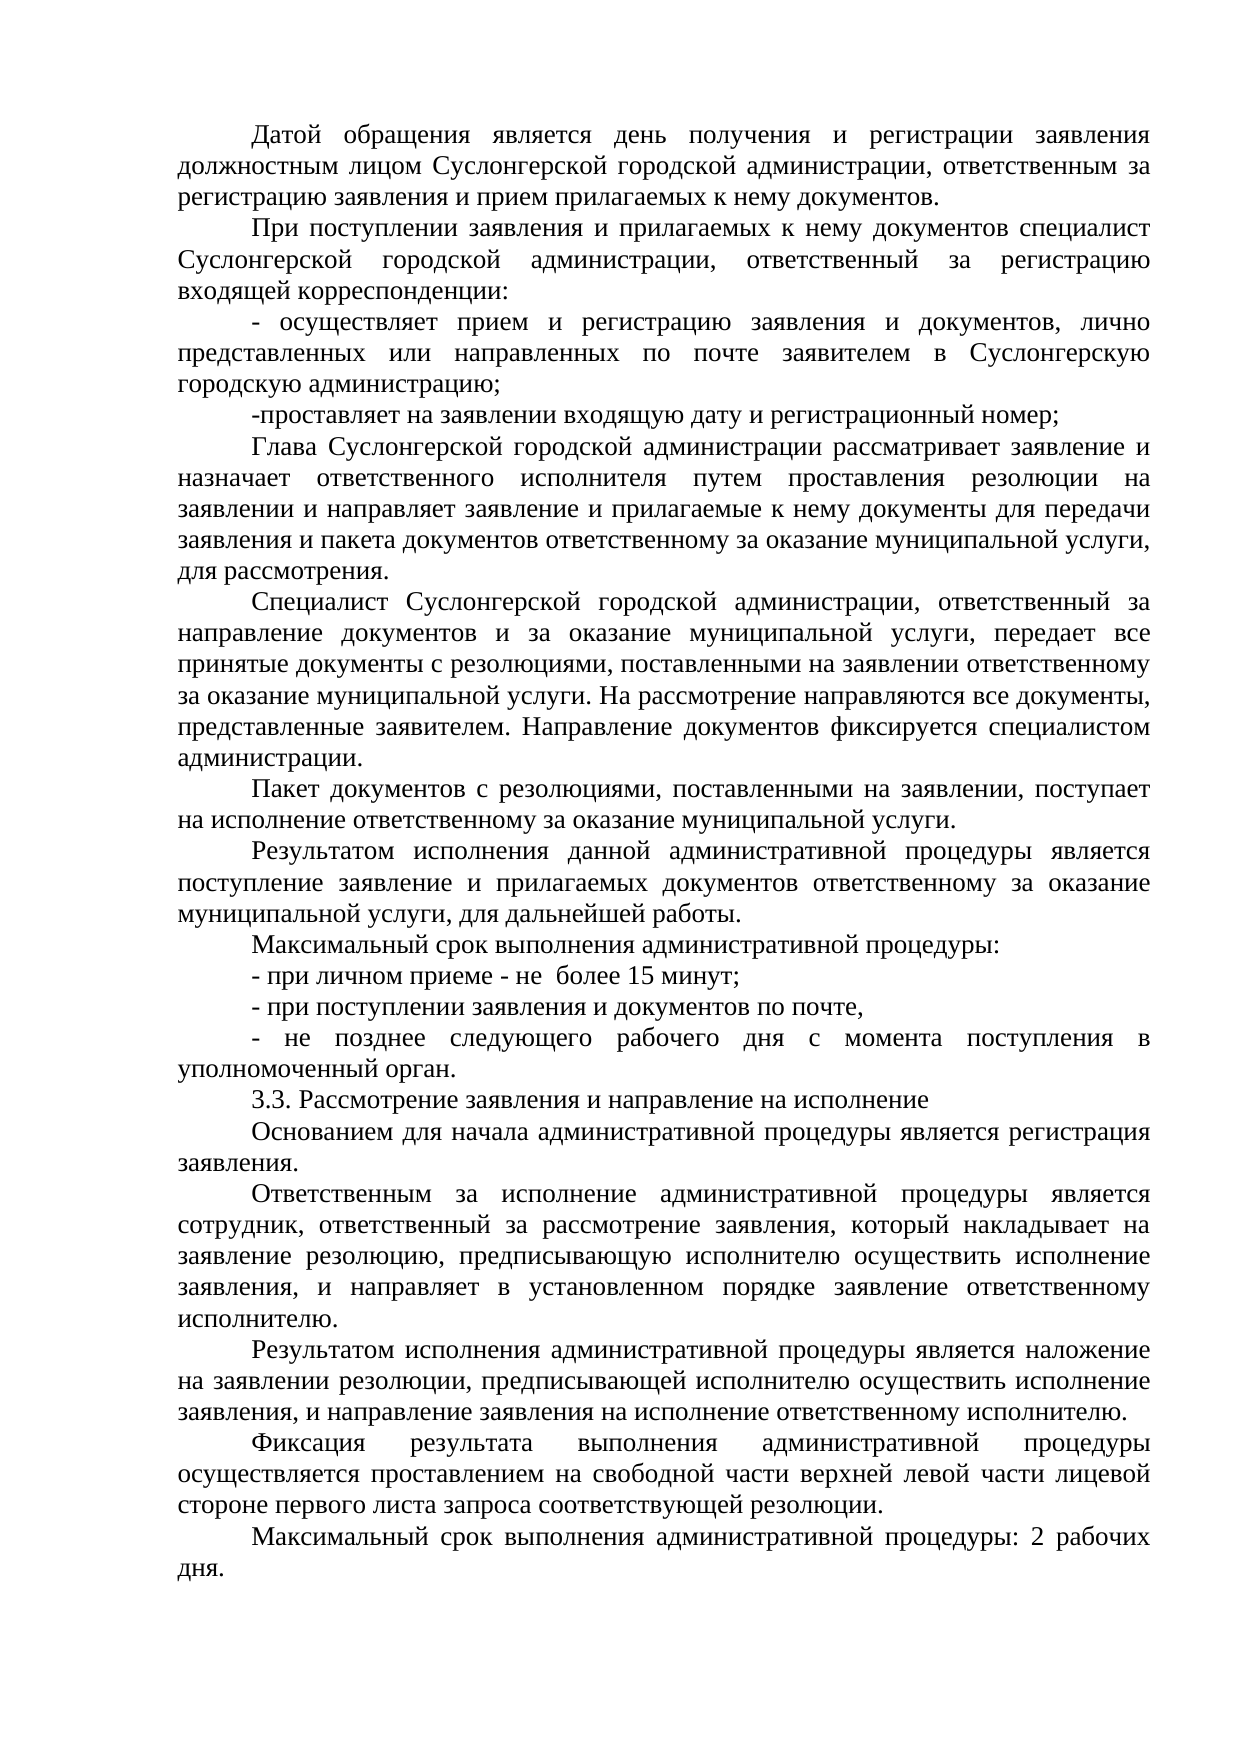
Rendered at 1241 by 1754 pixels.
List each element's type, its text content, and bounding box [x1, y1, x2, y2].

text 3.3. Рассмотрение заявления и направление на исполнение [177, 1084, 1152, 1115]
text Результатом исполнения административной процедуры является наложение на заявлении резолюции, предписывающей исполнителю осуществить исполнение заявления, и направление заявления на исполнение ответственному исполнителю. [177, 1333, 1152, 1426]
text Максимальный срок выполнения административной процедуры: [177, 928, 1152, 959]
text Максимальный срок выполнения административной процедуры: 2 рабочих дня. [177, 1520, 1152, 1582]
text Глава Суслонгерской городской администрации рассматривает заявление и назначает ответственного исполнителя путем проставления резолюции на заявлении и направляет заявление и прилагаемые к нему документы для передачи заявления и пакета документов ответственному за оказание муниципальной услуги, для рассмотрения. [177, 429, 1152, 585]
text - не позднее следующего рабочего дня с момента поступления в уполномоченный орган. [177, 1021, 1152, 1084]
text Пакет документов с резолюциями, поставленными на заявлении, поступает на исполнение ответственному за оказание муниципальной услуги. [177, 772, 1152, 834]
text Фиксация результата выполнения административной процедуры осуществляется проставлением на свободной части верхней левой части лицевой стороне первого листа запроса соответствующей резолюции. [177, 1426, 1152, 1520]
text Специалист Суслонгерской городской администрации, ответственный за направление документов и за оказание муниципальной услуги, передает все принятые документы с резолюциями, поставленными на заявлении ответственному за оказание муниципальной услуги. На рассмотрение направляются все документы, представленные заявителем. Направление документов фиксируется специалистом администрации. [177, 585, 1152, 772]
text Результатом исполнения данной административной процедуры является поступление заявление и прилагаемых документов ответственному за оказание муниципальной услуги, для дальнейшей работы. [177, 834, 1152, 928]
text - осуществляет прием и регистрацию заявления и документов, лично представленных или направленных по почте заявителем в Суслонгерскую городскую администрацию; [177, 305, 1152, 398]
text Основанием для начала административной процедуры является регистрация заявления. [177, 1115, 1152, 1177]
text Ответственным за исполнение административной процедуры является сотрудник, ответственный за рассмотрение заявления, который накладывает на заявление резолюцию, предписывающую исполнителю осуществить исполнение заявления, и направляет в установленном порядке заявление ответственному исполнителю. [177, 1177, 1152, 1333]
text -проставляет на заявлении входящую дату и регистрационный номер; [177, 398, 1152, 429]
text - при личном приеме - не более 15 минут; [177, 959, 1152, 990]
text - при поступлении заявления и документов по почте, [177, 990, 1152, 1021]
text При поступлении заявления и прилагаемых к нему документов специалист Суслонгерской городской администрации, ответственный за регистрацию входящей корреспонденции: [177, 212, 1152, 305]
text Датой обращения является день получения и регистрации заявления должностным лицом Суслонгерской городской администрации, ответственным за регистрацию заявления и прием прилагаемых к нему документов. [177, 118, 1152, 212]
